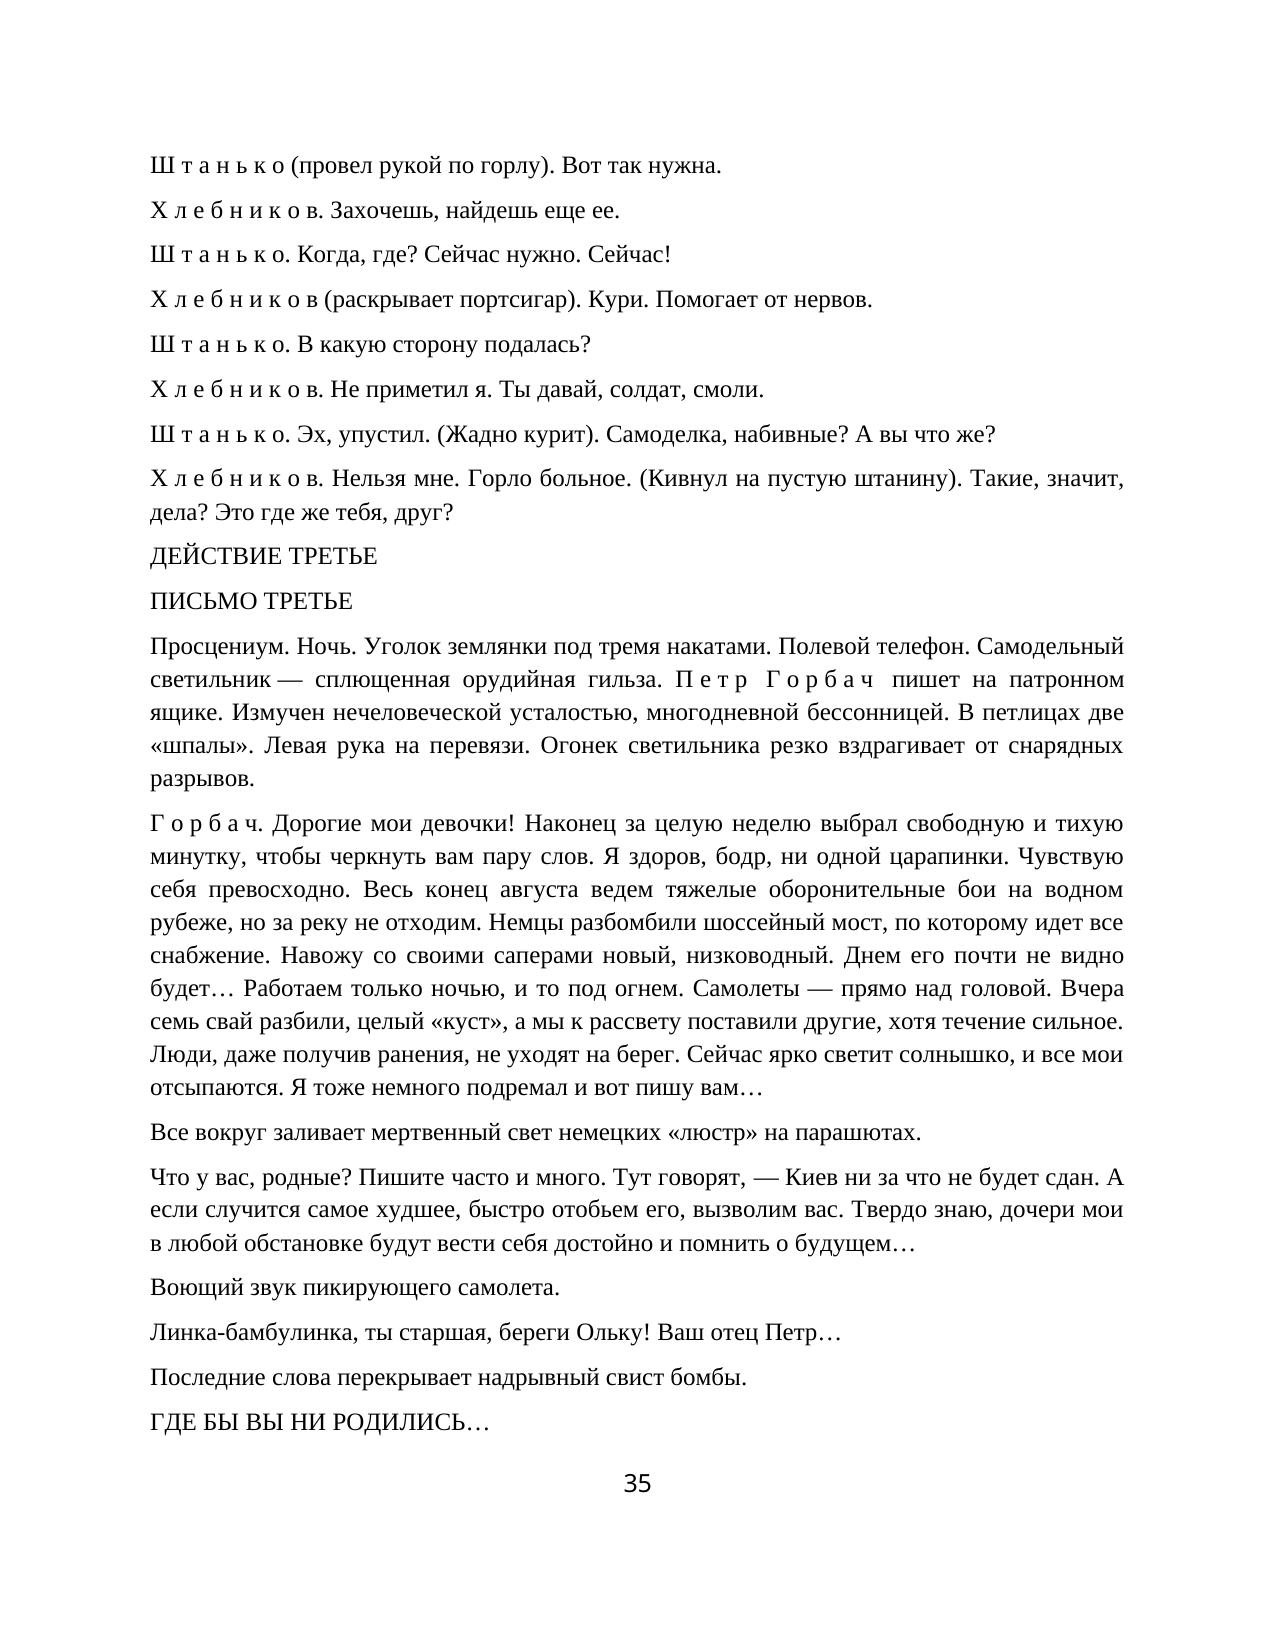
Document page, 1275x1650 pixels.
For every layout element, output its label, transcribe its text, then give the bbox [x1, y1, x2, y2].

text Все вокруг заливает мертвенный свет немецких «люстр» на парашютах. [150, 1117, 1125, 1146]
text Просцениум. Ночь. Уголок землянки под тремя накатами. Полевой телефон. Самодельный светильник — сплющенная орудийная гильза. П е т р Г о р б а ч пишет на патронном ящике. Измучен нечеловеческой усталостью, многодневной бессонницей. В петлицах две «шпалы». Левая рука на перевязи. Огонек светильника резко вздрагивает от снарядных разрывов. [150, 631, 1125, 792]
text Х л е б н и к о в. Не приметил я. Ты давай, солдат, смоли. [150, 374, 1125, 403]
text Последние слова перекрывает надрывный свист бомбы. [150, 1362, 1125, 1391]
text ДЕЙСТВИЕ ТРЕТЬЕ [150, 541, 1125, 570]
text ПИСЬМО ТРЕТЬЕ [150, 586, 1125, 615]
text Воющий звук пикирующего самолета. [150, 1272, 1125, 1301]
text Что у вас, родные? Пишите часто и много. Тут говорят, — Киев ни за что не будет сдан. А если случится самое худшее, быстро отобьем его, вызволим вас. Твердо знаю, дочери мои в любой обстановке будут вести себя достойно и помнить о будущем… [150, 1162, 1125, 1256]
text Х л е б н и к о в (раскрывает портсигар). Кури. Помогает от нервов. [150, 284, 1125, 313]
text ГДЕ БЫ ВЫ НИ РОДИЛИСЬ… [150, 1407, 1125, 1436]
text Х л е б н и к о в. Нельзя мне. Горло больное. (Кивнул на пустую штанину). Такие, значит, дела? Это где же тебя, друг? [150, 463, 1125, 525]
text Ш т а н ь к о (провел рукой по горлу). Вот так нужна. [150, 150, 1125, 179]
text Г о р б а ч. Дорогие мои девочки! Наконец за целую неделю выбрал свободную и тихую минутку, чтобы черкнуть вам пару слов. Я здоров, бодр, ни одной царапинки. Чувствую себя превосходно. Весь конец августа ведем тяжелые оборонительные бои на водном рубеже, но за реку не отходим. Немцы разбомбили шоссейный мост, по которому идет все снабжение. Навожу со своими саперами новый, низководный. Днем его почти не видно будет… Работаем только ночью, и то под огнем. Самолеты — прямо над головой. Вчера семь свай разбили, целый «куст», а мы к рассвету поставили другие, хотя течение сильное. Люди, даже получив ранения, не уходят на берег. Сейчас ярко светит солнышко, и все мои отсыпаются. Я тоже немного подремал и вот пишу вам… [150, 808, 1125, 1101]
text Ш т а н ь к о. В какую сторону подалась? [150, 329, 1125, 358]
text Х л е б н и к о в. Захочешь, найдешь еще ее. [150, 195, 1125, 223]
text Ш т а н ь к о. Эх, упустил. (Жадно курит). Самоделка, набивные? А вы что же? [150, 419, 1125, 447]
text Линка-бамбулинка, ты старшая, береги Ольку! Ваш отец Петр… [150, 1317, 1125, 1346]
text Ш т а н ь к о. Когда, где? Сейчас нужно. Сейчас! [150, 239, 1125, 268]
